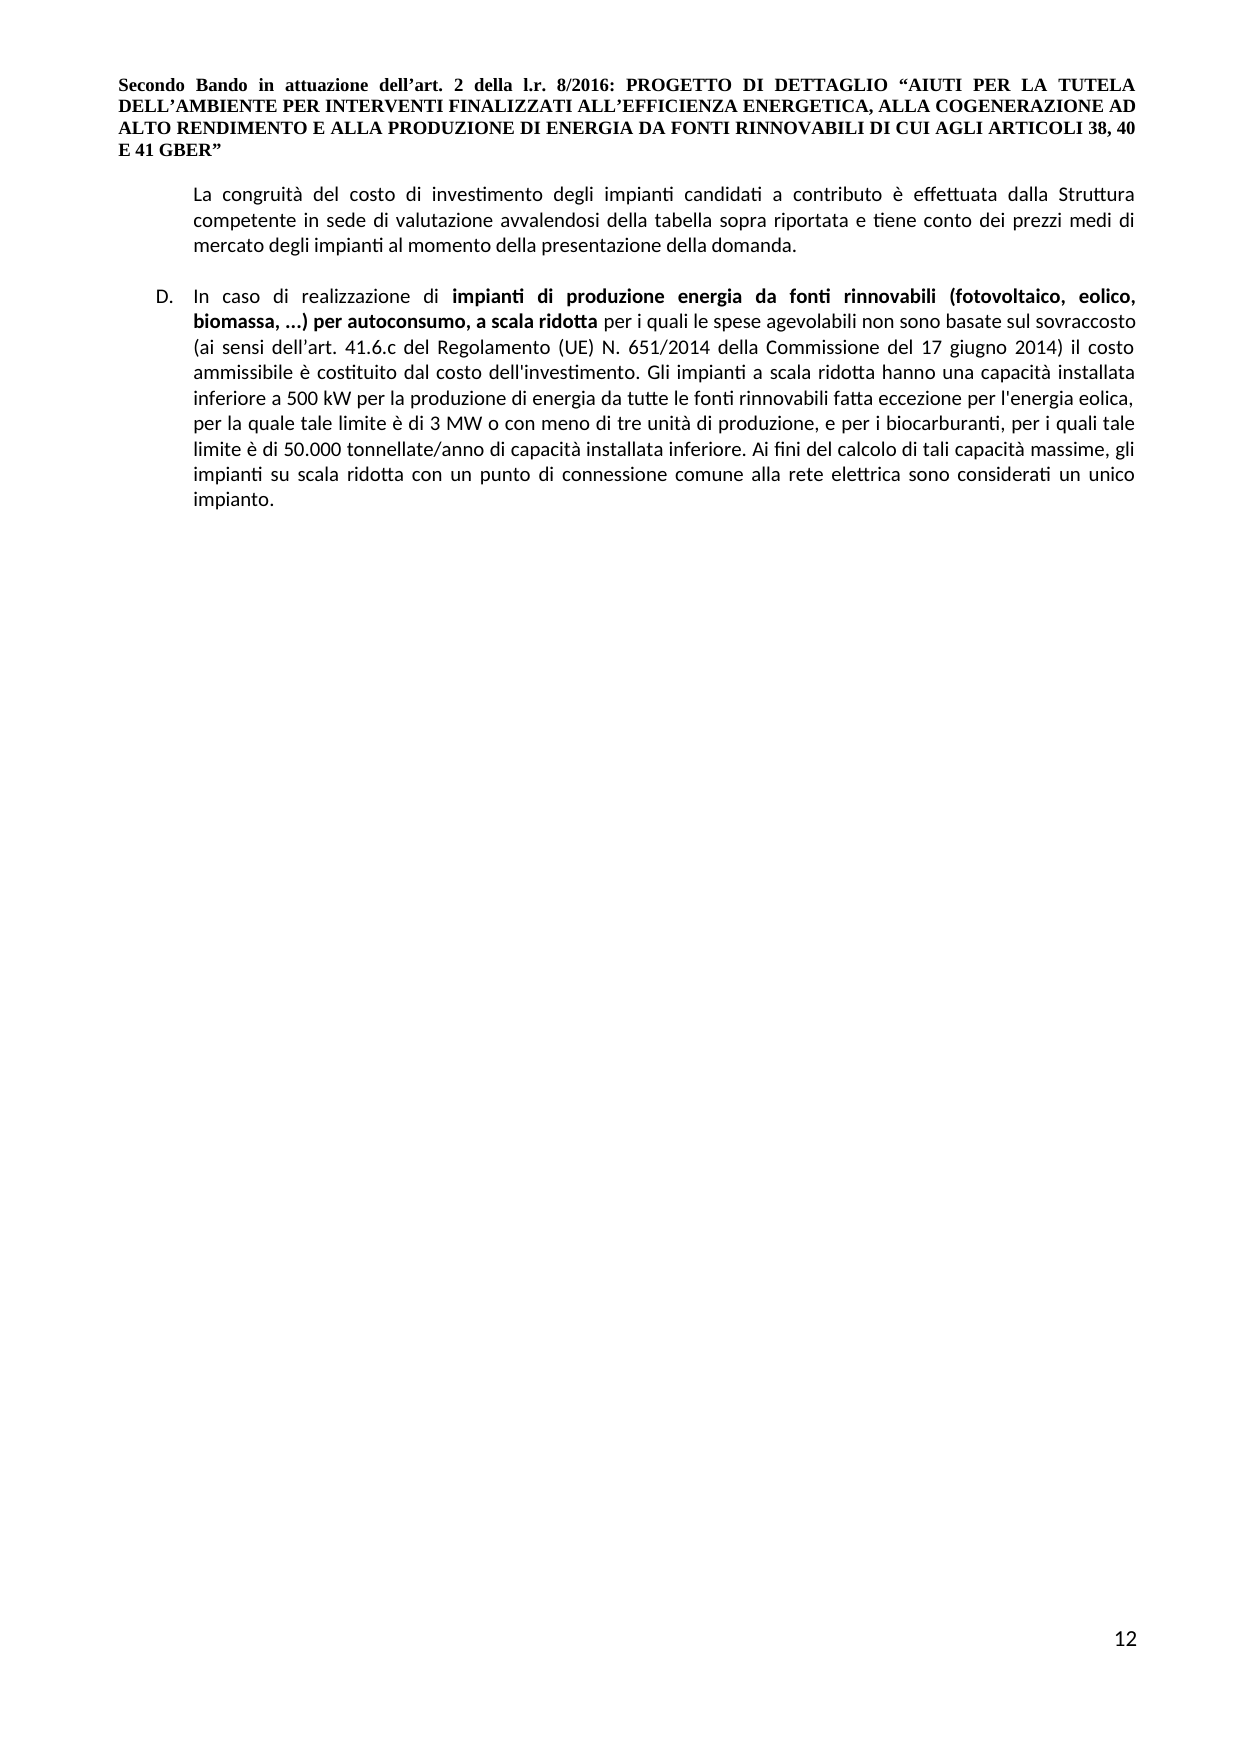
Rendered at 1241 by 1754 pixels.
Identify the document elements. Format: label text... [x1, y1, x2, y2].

list In caso di realizzazione di impianti di produzione energia da fonti rinnovabili (fotovoltaico, eolico, biomassa, ...) per autoconsumo, a scala ridotta per i quali le spese agevolabili non sono basate sul sovraccosto (ai sensi dell’art. 41.6.c del Regolamento (UE) N. 651/2014 della Commissione del 17 giugno 2014) il costo ammissibile è costituito dal costo dell'investimento. Gli impianti a scala ridotta hanno una capacità installata inferiore a 500 kW per la produzione di energia da tutte le fonti rinnovabili fatta eccezione per l'energia eolica, per la quale tale limite è di 3 MW o con meno di tre unità di produzione, e per i biocarburanti, per i quali tale limite è di 50.000 tonnellate/anno di capacità installata inferiore. Ai fini del calcolo di tali capacità massime, gli impianti su scala ridotta con un punto di connessione comune alla rete elettrica sono considerati un unico impianto. [156, 283, 1137, 512]
list La congruità del costo di investimento degli impianti candidati a contributo è effettuata dalla Struttura competente in sede di valutazione avvalendosi della tabella sopra riportata e tiene conto dei prezzi medi di mercato degli impianti al momento della presentazione della domanda. [193, 182, 1137, 258]
